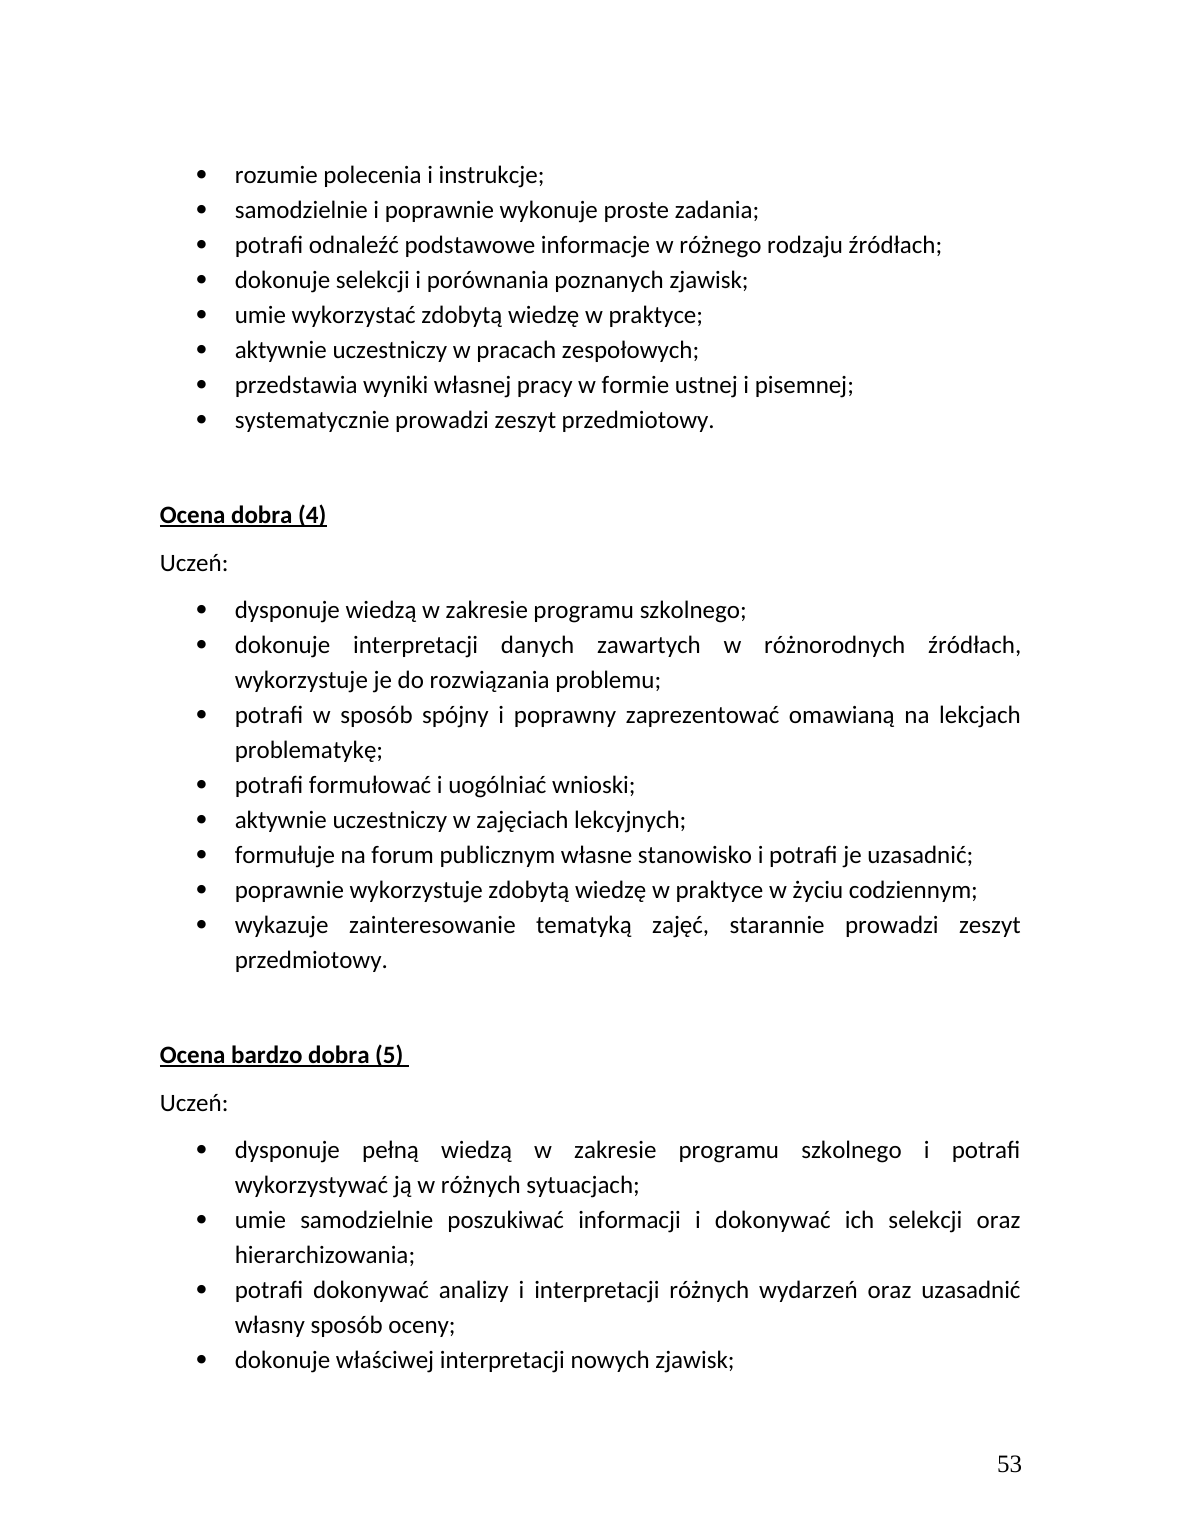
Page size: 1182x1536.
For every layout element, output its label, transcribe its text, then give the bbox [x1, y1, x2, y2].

text Ocena dobra (4) [159, 499, 1022, 530]
text potrafi formułować i uogólniać wnioski; [197, 769, 1022, 800]
text dokonuje interpretacji danych zawartych w różnorodnych źródłach, wykorzystuje je do rozwiązania problemu; [197, 629, 1022, 695]
text poprawnie wykorzystuje zdobytą wiedzę w praktyce w życiu codziennym; [197, 874, 1022, 905]
text dysponuje pełną wiedzą w zakresie programu szkolnego i potrafi wykorzystywać ją w różnych sytuacjach; [197, 1134, 1022, 1200]
text dysponuje wiedzą w zakresie programu szkolnego; [197, 594, 1022, 625]
text systematycznie prowadzi zeszyt przedmiotowy. [197, 404, 1022, 435]
text Ocena bardzo dobra (5) [159, 1039, 1022, 1070]
text wykazuje zainteresowanie tematyką zajęć, starannie prowadzi zeszyt przedmiotowy. [197, 909, 1022, 975]
text Uczeń: [159, 1087, 1022, 1117]
text dokonuje selekcji i porównania poznanych zjawisk; [197, 264, 1022, 295]
text formułuje na forum publicznym własne stanowisko i potrafi je uzasadnić; [197, 839, 1022, 870]
text Uczeń: [159, 547, 1022, 577]
text potrafi w sposób spójny i poprawny zaprezentować omawianą na lekcjach problematykę; [197, 699, 1022, 765]
text rozumie polecenia i instrukcje; [197, 159, 1022, 190]
text aktywnie uczestniczy w zajęciach lekcyjnych; [197, 804, 1022, 835]
text umie wykorzystać zdobytą wiedzę w praktyce; [197, 299, 1022, 330]
text potrafi odnaleźć podstawowe informacje w różnego rodzaju źródłach; [197, 229, 1022, 260]
text aktywnie uczestniczy w pracach zespołowych; [197, 334, 1022, 365]
text umie samodzielnie poszukiwać informacji i dokonywać ich selekcji oraz hierarchizowania; [197, 1204, 1022, 1270]
text dokonuje właściwej interpretacji nowych zjawisk; [197, 1344, 1022, 1375]
text potrafi dokonywać analizy i interpretacji różnych wydarzeń oraz uzasadnić własny sposób oceny; [197, 1274, 1022, 1340]
text samodzielnie i poprawnie wykonuje proste zadania; [197, 194, 1022, 225]
text przedstawia wyniki własnej pracy w formie ustnej i pisemnej; [197, 369, 1022, 400]
